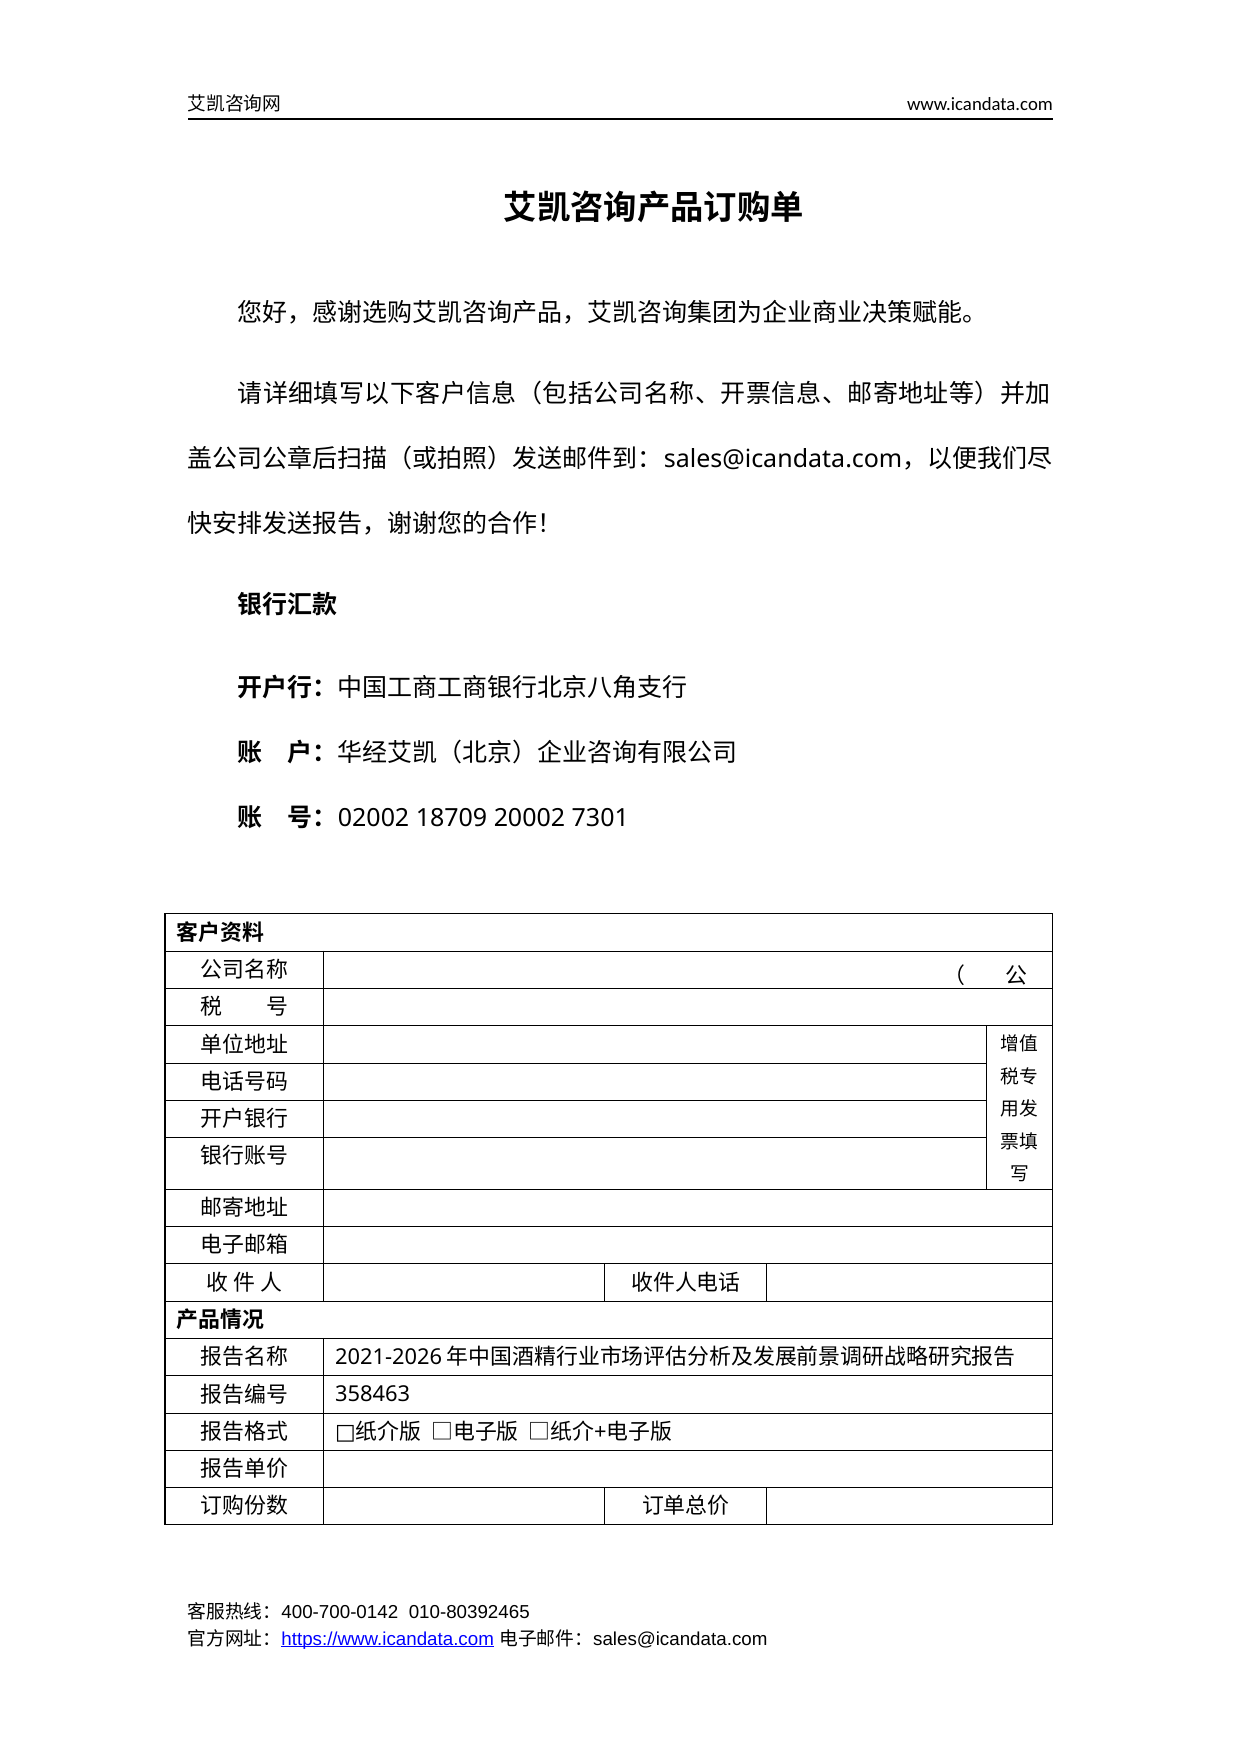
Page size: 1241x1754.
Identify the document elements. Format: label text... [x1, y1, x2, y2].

table_cell 银行账号 [166, 1138, 323, 1189]
table_cell [324, 1190, 1052, 1226]
table_cell 邮寄地址 [166, 1190, 323, 1226]
table_cell [324, 1138, 986, 1189]
table_cell 电话号码 [166, 1064, 323, 1100]
table_cell [324, 1101, 986, 1137]
table_cell [767, 1488, 1052, 1524]
table_cell 电子邮箱 [166, 1227, 323, 1263]
text 您好，感谢选购艾凯咨询产品，艾凯咨询集团为企业商业决策赋能。 [187, 278, 1053, 343]
table_cell 收件人电话 [605, 1264, 766, 1301]
text 艾凯咨询产品订购单 [187, 172, 1053, 237]
table_cell 报告单价 [166, 1451, 323, 1487]
text 账 号：02002 18709 20002 7301 [187, 783, 1053, 848]
table_cell 产品情况 [166, 1302, 1052, 1338]
table_cell [324, 1264, 604, 1301]
table_header 客户资料 [166, 914, 1052, 951]
table_cell [767, 1264, 1052, 1301]
table_cell [324, 1451, 1052, 1487]
table_cell [324, 989, 1052, 1025]
table_cell [324, 1064, 986, 1100]
table_cell 2021-2026年中国酒精行业市场评估分析及发展前景调研战略研究报告 [324, 1339, 1052, 1375]
text 请详细填写以下客户信息（包括公司名称、开票信息、邮寄地址等）并加盖公司公章后扫描（或拍照）发送邮件到：sales@icandata.com，以便我们尽快安排发送报告，谢谢您的合作！ [187, 359, 1053, 554]
table_cell □纸介版 □电子版 □纸介+电子版 [324, 1414, 1052, 1450]
table_cell [324, 1227, 1052, 1263]
text 账 户：华经艾凯（北京）企业咨询有限公司 [187, 718, 1053, 783]
table_cell 收 件 人 [166, 1264, 323, 1301]
table_cell 报告格式 [166, 1414, 323, 1450]
table_cell 单位地址 [166, 1026, 323, 1062]
table_cell [324, 952, 1052, 988]
table_cell [324, 1488, 604, 1524]
text 开户行：中国工商工商银行北京八角支行 [187, 653, 1053, 718]
table_cell 公司名称 [166, 952, 323, 988]
table_cell 开户银行 [166, 1101, 323, 1137]
table_cell 税 号 [166, 989, 323, 1025]
table_cell 报告编号 [166, 1376, 323, 1412]
table_cell 报告名称 [166, 1339, 323, 1375]
table_cell [324, 1026, 986, 1062]
text 银行汇款 [187, 570, 1053, 635]
table_cell 增值税专用发票填写 [987, 1026, 1052, 1189]
table_cell 订购份数 [166, 1488, 323, 1524]
table_cell 358463 [324, 1376, 1052, 1412]
table_cell 订单总价 [605, 1488, 766, 1524]
